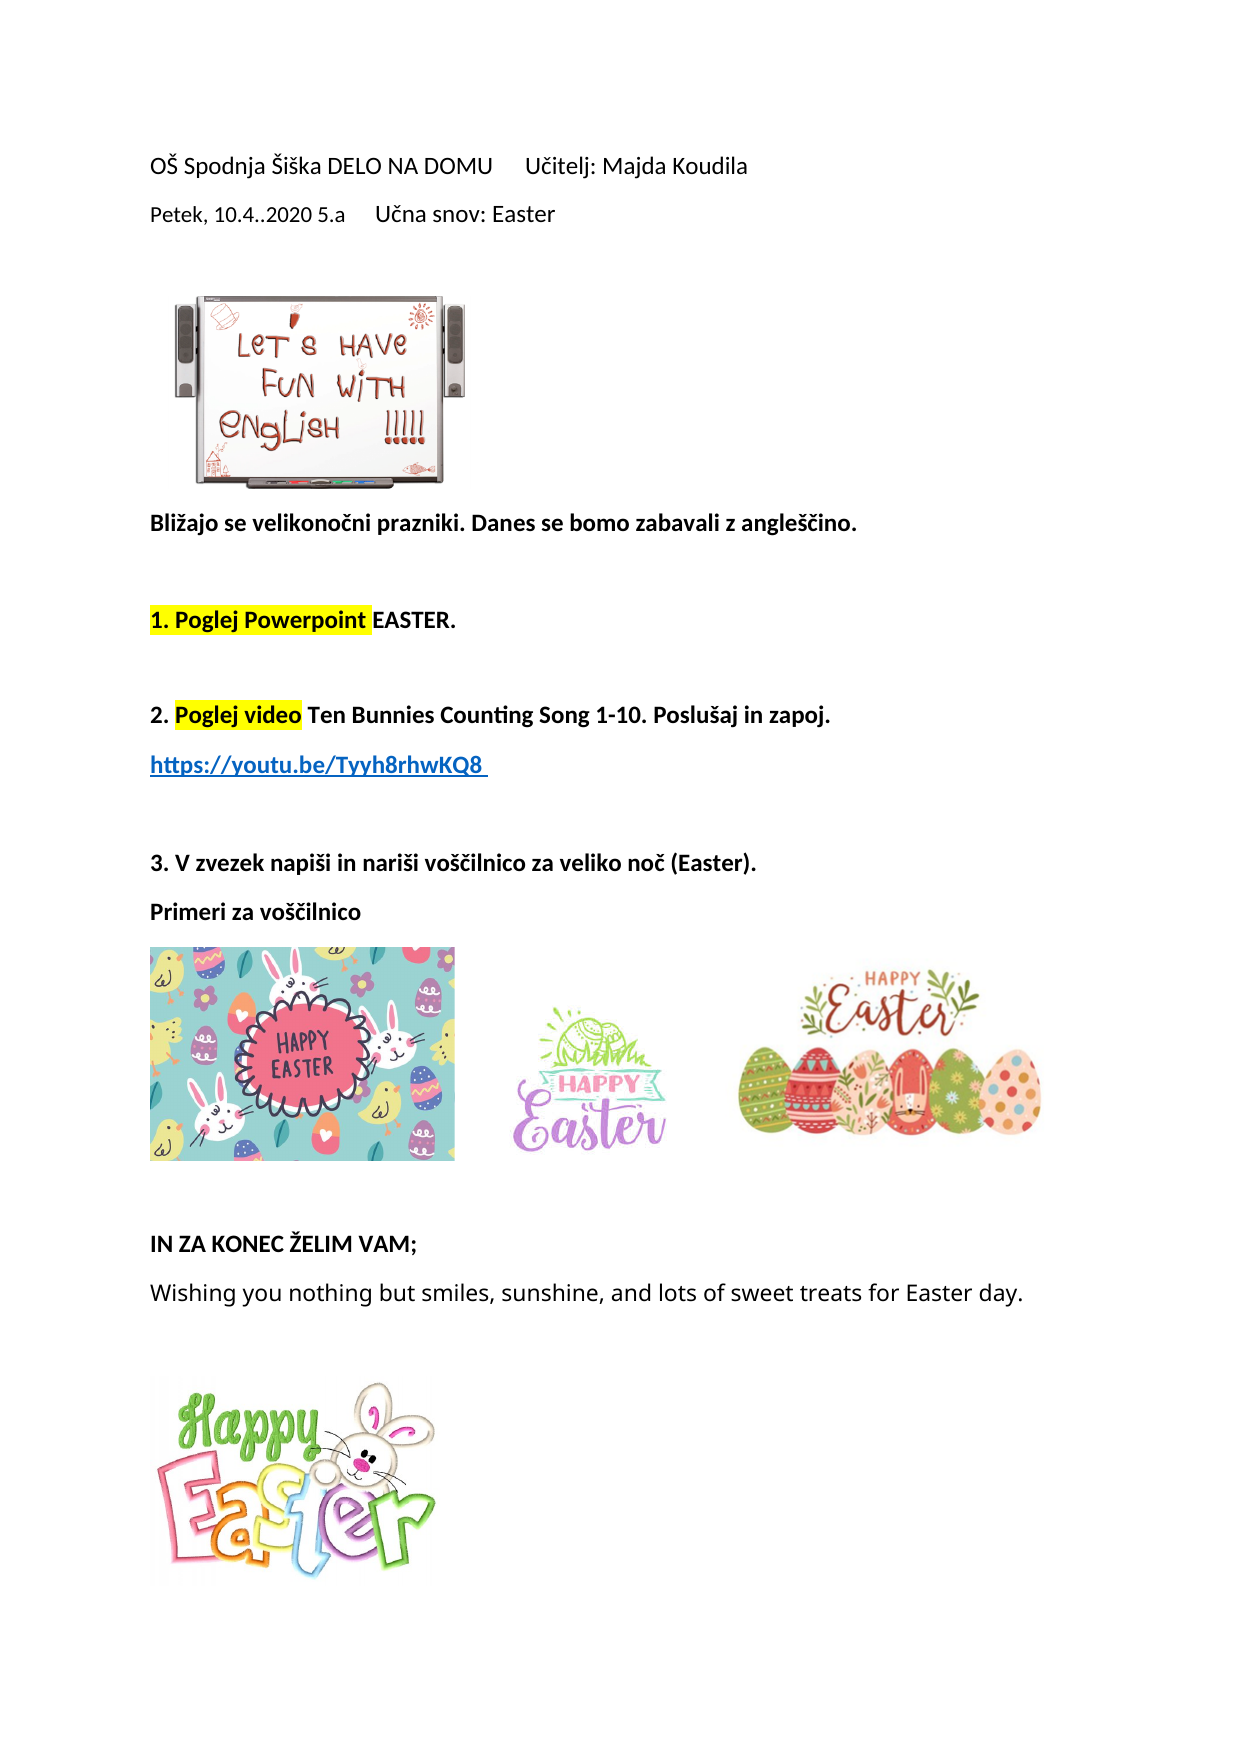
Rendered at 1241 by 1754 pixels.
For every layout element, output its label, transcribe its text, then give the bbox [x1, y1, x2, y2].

text 3. V zvezek napiši in nariši voščilnico za veliko noč (Easter). [150, 847, 1090, 878]
text https://youtu.be/Tyyh8rhwKQ8 [150, 749, 1090, 780]
picture [466, 945, 1070, 1161]
picture [150, 947, 455, 1161]
picture [150, 1376, 442, 1586]
text OŠ Spodnja Šiška DELO NA DOMU Učitelj: Majda Koudila [150, 150, 1090, 181]
text Wishing you nothing but smiles, sunshine, and lots of sweet treats for Easter day. [150, 1277, 1090, 1309]
text IN ZA KONEC ŽELIM VAM; [150, 1228, 1090, 1259]
text Bližajo se velikonočni prazniki. Danes se bomo zabavali z angleščino. [150, 507, 1090, 537]
text Petek, 10.4..2020 5.a Učna snov: Easter [150, 199, 1090, 229]
text Primeri za voščilnico [150, 896, 1090, 927]
text 2. Poglej video Ten Bunnies Counting Song 1-10. Poslušaj in zapoj. [150, 699, 1090, 730]
text 1. Poglej Powerpoint EASTER. [150, 604, 1090, 635]
picture [150, 296, 488, 489]
